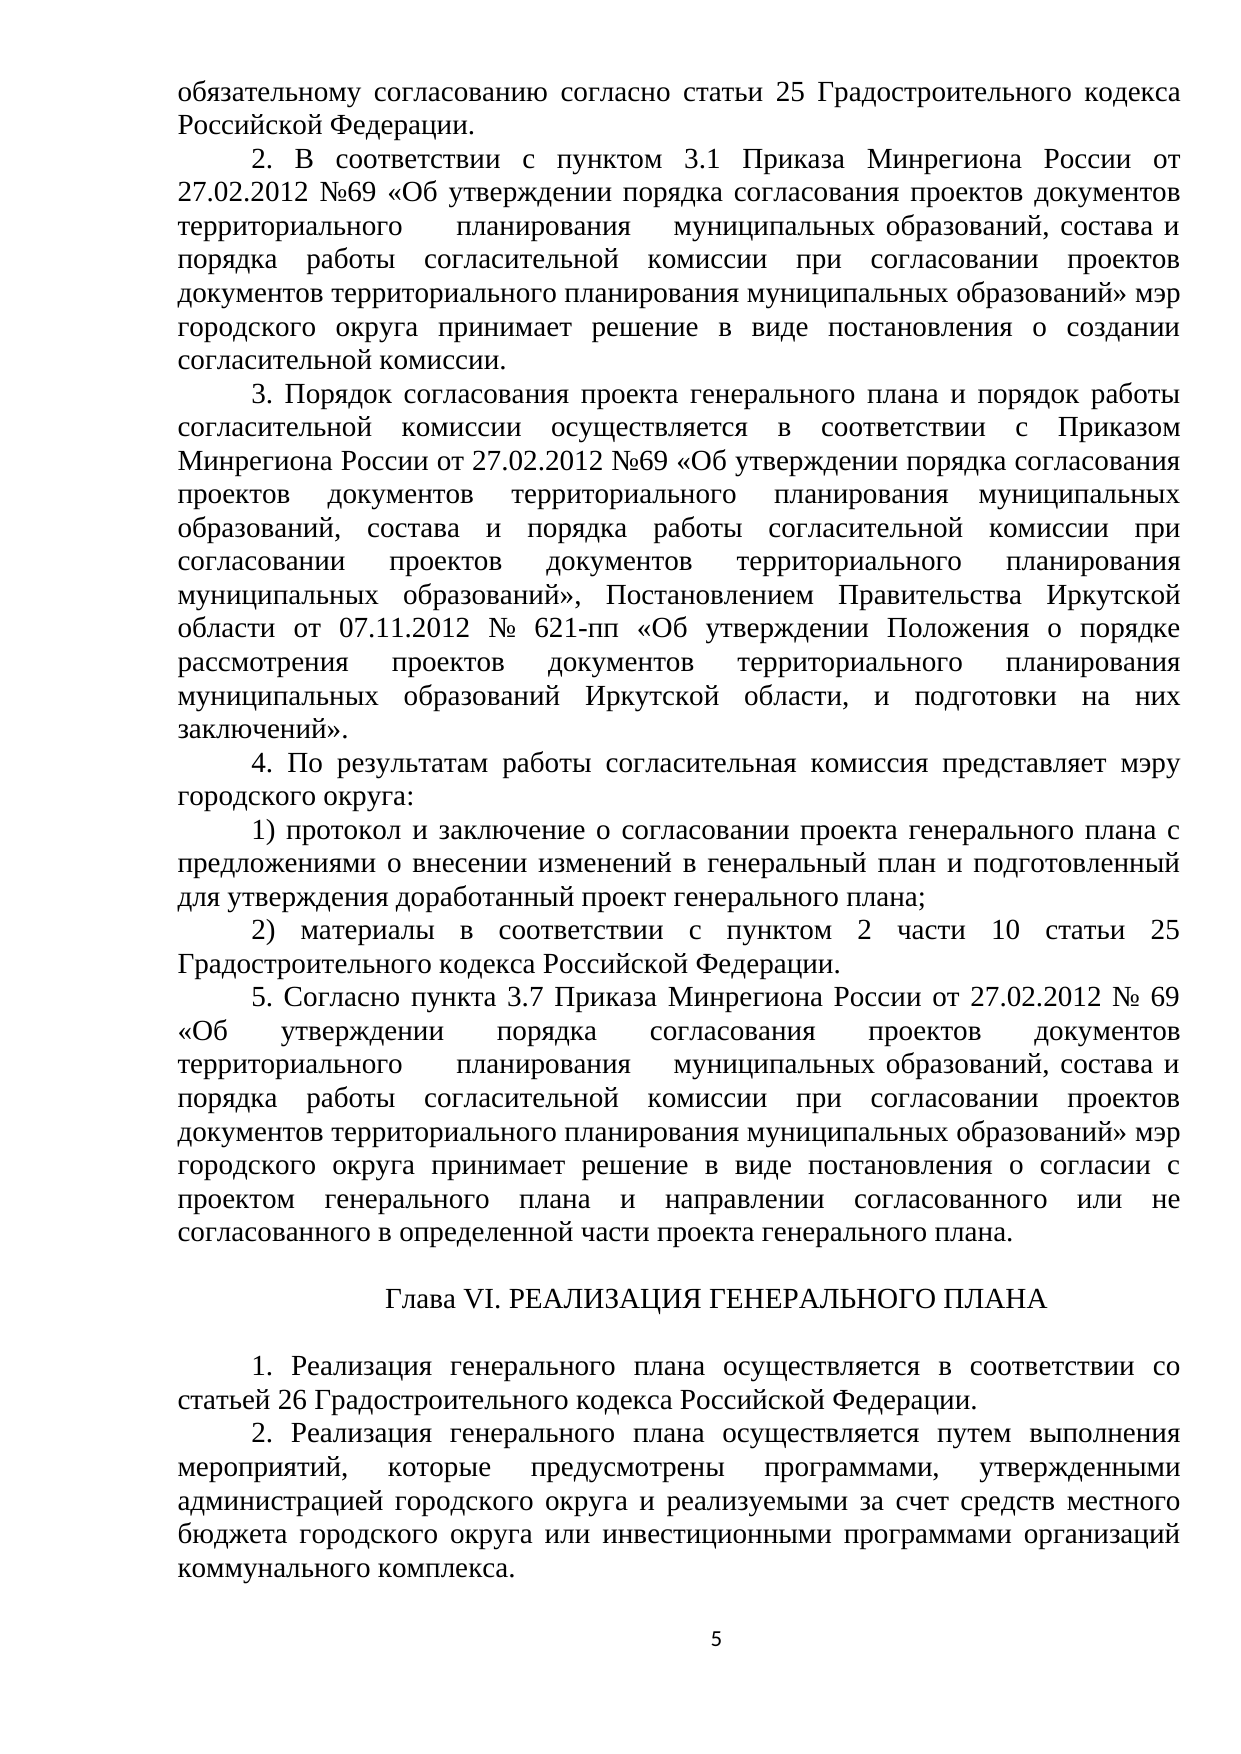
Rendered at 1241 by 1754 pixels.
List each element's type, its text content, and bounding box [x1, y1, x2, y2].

text 3. Порядок согласования проекта генерального плана и порядок работы согласительной комиссии осуществляется в соответствии с Приказом Минрегиона России от 27.02.2012 №69 «Об утверждении порядка согласования проектов документов территориального планирования муниципальных образований, состава и порядка работы согласительной комиссии при согласовании проектов документов территориального планирования муниципальных образований», Постановлением Правительства Иркутской области от 07.11.2012 № 621-пп «Об утверждении Положения о порядке рассмотрения проектов документов территориального планирования муниципальных образований Иркутской области, и подготовки на них заключений». [177, 376, 1181, 745]
text 5. Согласно пункта 3.7 Приказа Минрегиона России от 27.02.2012 № 69 «Об утверждении порядка согласования проектов документов территориального планирования муниципальных образований, состава и порядка работы согласительной комиссии при согласовании проектов документов территориального планирования муниципальных образований» мэр городского округа принимает решение в виде постановления о согласии с проектом генерального плана и направлении согласованного или не согласованного в определенной части проекта генерального плана. [177, 979, 1181, 1248]
text 1. Реализация генерального плана осуществляется в соответствии со статьей 26 Градостроительного кодекса Российской Федерации. [177, 1348, 1181, 1416]
text 1) протокол и заключение о согласовании проекта генерального плана с предложениями о внесении изменений в генеральный план и подготовленный для утверждения доработанный проект генерального плана; [177, 812, 1181, 912]
text 2. В соответствии с пунктом 3.1 Приказа Минрегиона России от 27.02.2012 №69 «Об утверждении порядка согласования проектов документов территориального планирования муниципальных образований, состава и порядка работы согласительной комиссии при согласовании проектов документов территориального планирования муниципальных образований» мэр городского округа принимает решение в виде постановления о создании согласительной комиссии. [177, 141, 1181, 376]
text Глава VI. РЕАЛИЗАЦИЯ ГЕНЕРАЛЬНОГО ПЛАНА [177, 1281, 1181, 1315]
text 2) материалы в соответствии с пунктом 2 части 10 статьи 25 Градостроительного кодекса Российской Федерации. [177, 912, 1181, 979]
text 4. По результатам работы согласительная комиссия представляет мэру городского округа: [177, 745, 1181, 812]
text обязательному согласованию согласно статьи 25 Градостроительного кодекса Российской Федерации. [177, 74, 1181, 141]
text 2. Реализация генерального плана осуществляется путем выполнения мероприятий, которые предусмотрены программами, утвержденными администрацией городского округа и реализуемыми за счет средств местного бюджета городского округа или инвестиционными программами организаций коммунального комплекса. [177, 1416, 1181, 1583]
